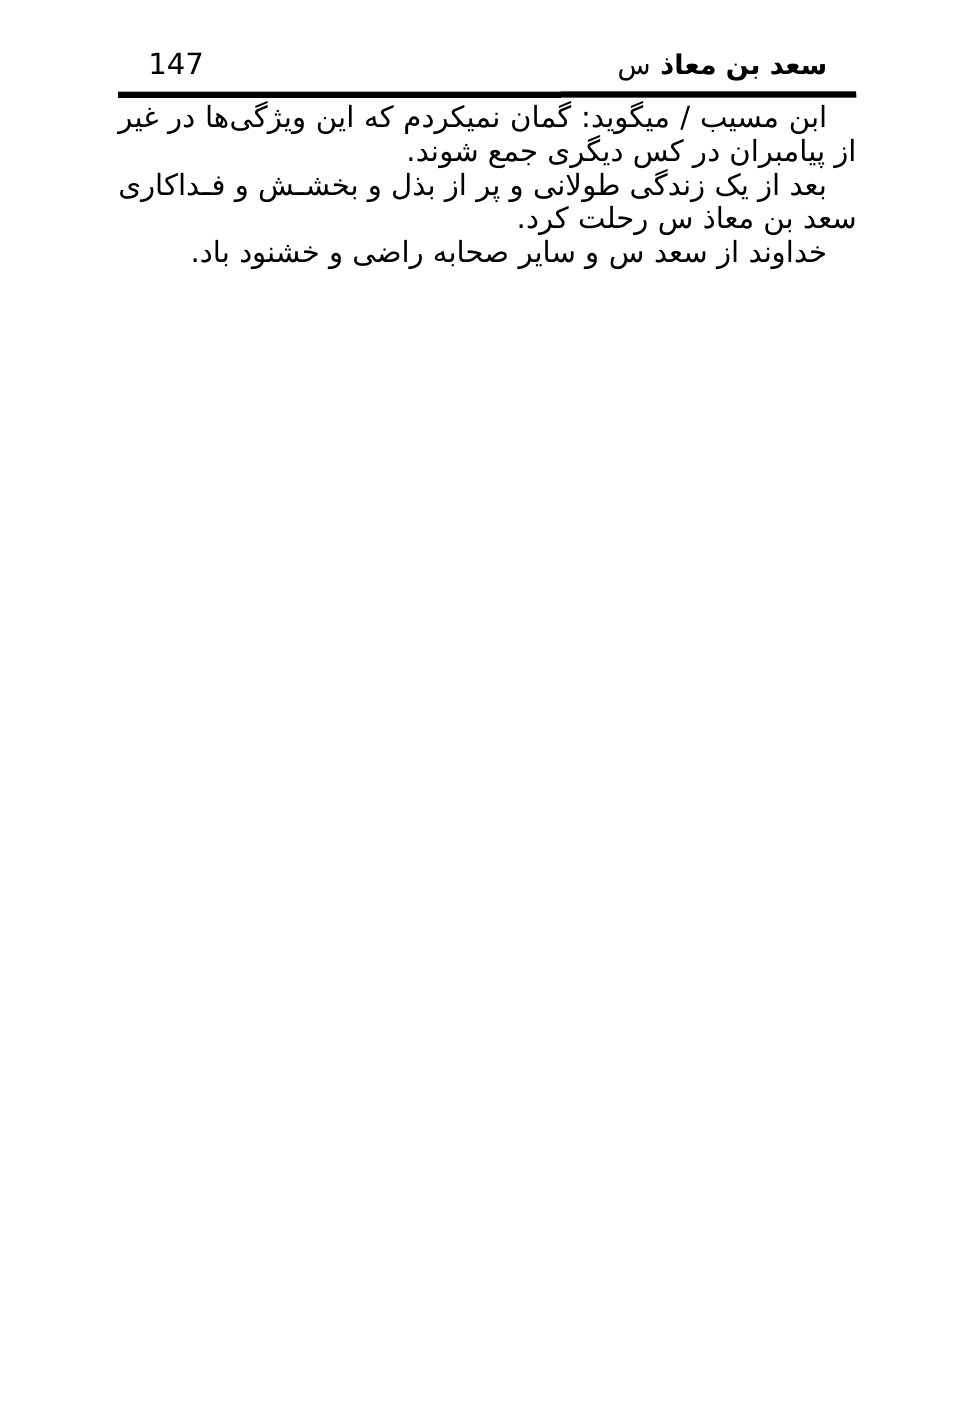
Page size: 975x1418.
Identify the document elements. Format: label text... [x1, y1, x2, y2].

text خداوند از سعد س و سایر صحابه راضی و خشنود باد. [118, 236, 857, 270]
text بعد از یک زندگی طولانی و پر از بذل و بخشش و فداکاری سعد بن معاذ س رحلت کرد. [118, 168, 857, 236]
text ابن مسیب / می‏گوید: گمان نمی‏کردم که این ویژگی‌ها در غیر از پیامبران در کس دیگری جمع شوند. [118, 100, 857, 168]
